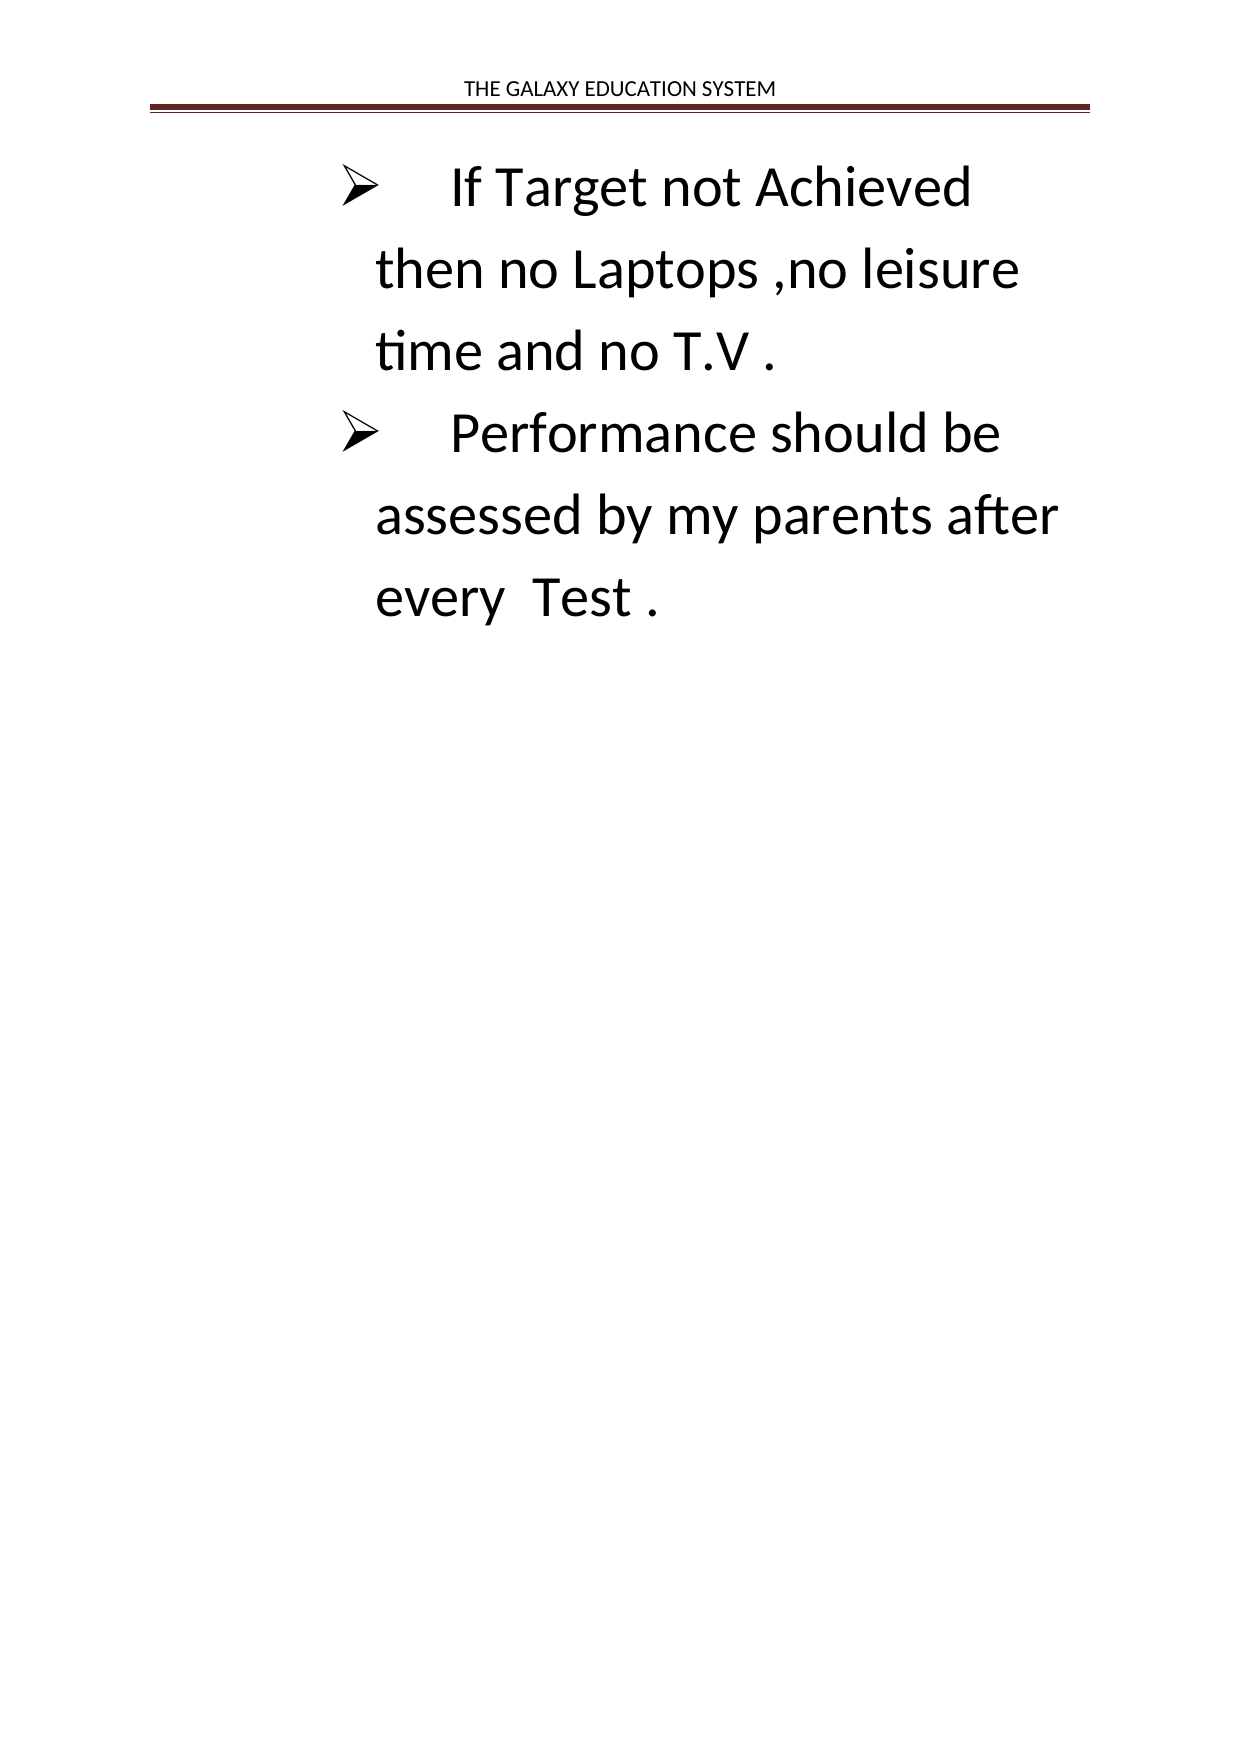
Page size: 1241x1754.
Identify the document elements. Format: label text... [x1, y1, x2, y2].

list Performance should be assessed by my parents after every Test . [337, 396, 1090, 631]
list If Target not Achieved then no Laptops ,no leisure time and no T.V . [337, 150, 1090, 385]
